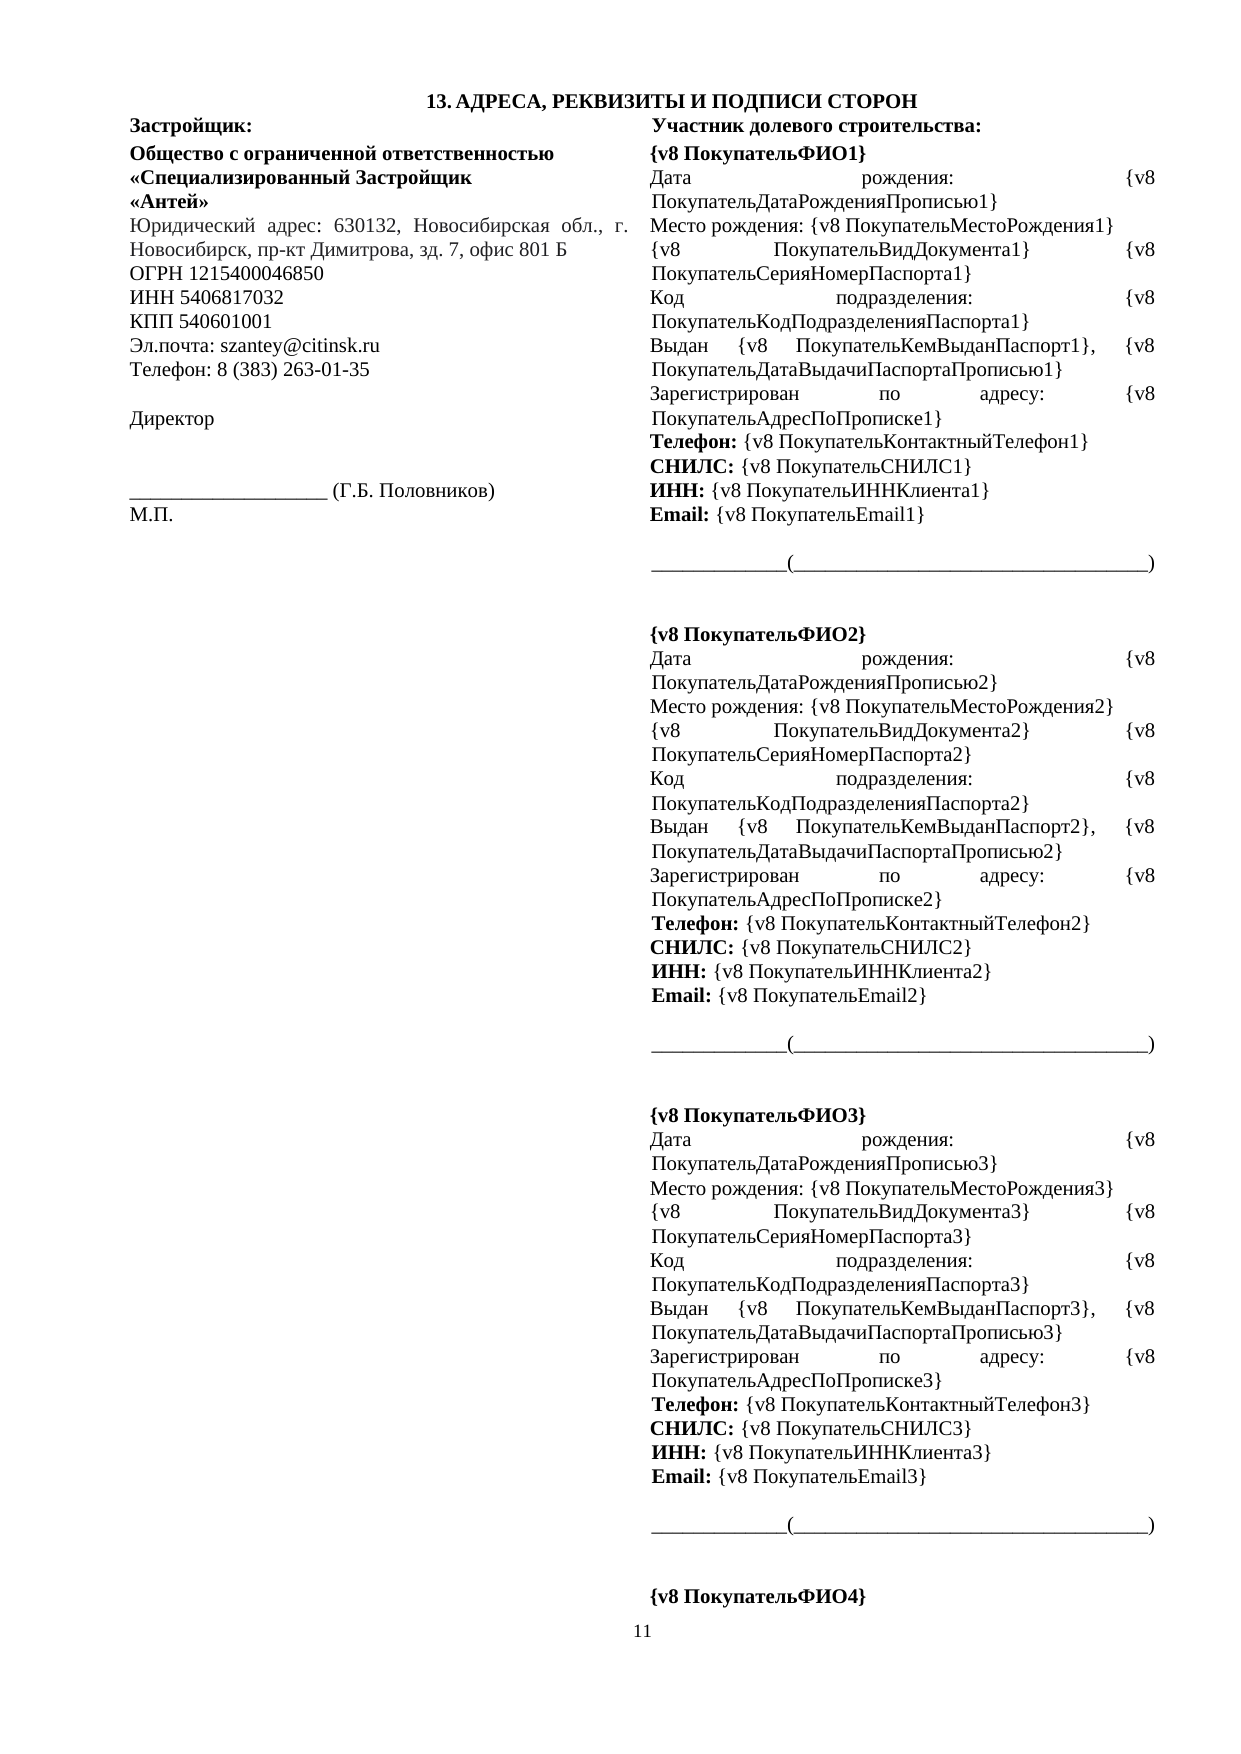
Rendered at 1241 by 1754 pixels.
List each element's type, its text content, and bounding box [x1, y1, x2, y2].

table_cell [640, 141, 1166, 1608]
table_header Участник долевого строительства: [640, 113, 1166, 141]
table_header Застройщик: [118, 113, 640, 141]
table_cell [118, 141, 640, 1608]
list АДРЕСА, РЕКВИЗИТЫ И ПОДПИСИ СТОРОН [118, 89, 1166, 113]
